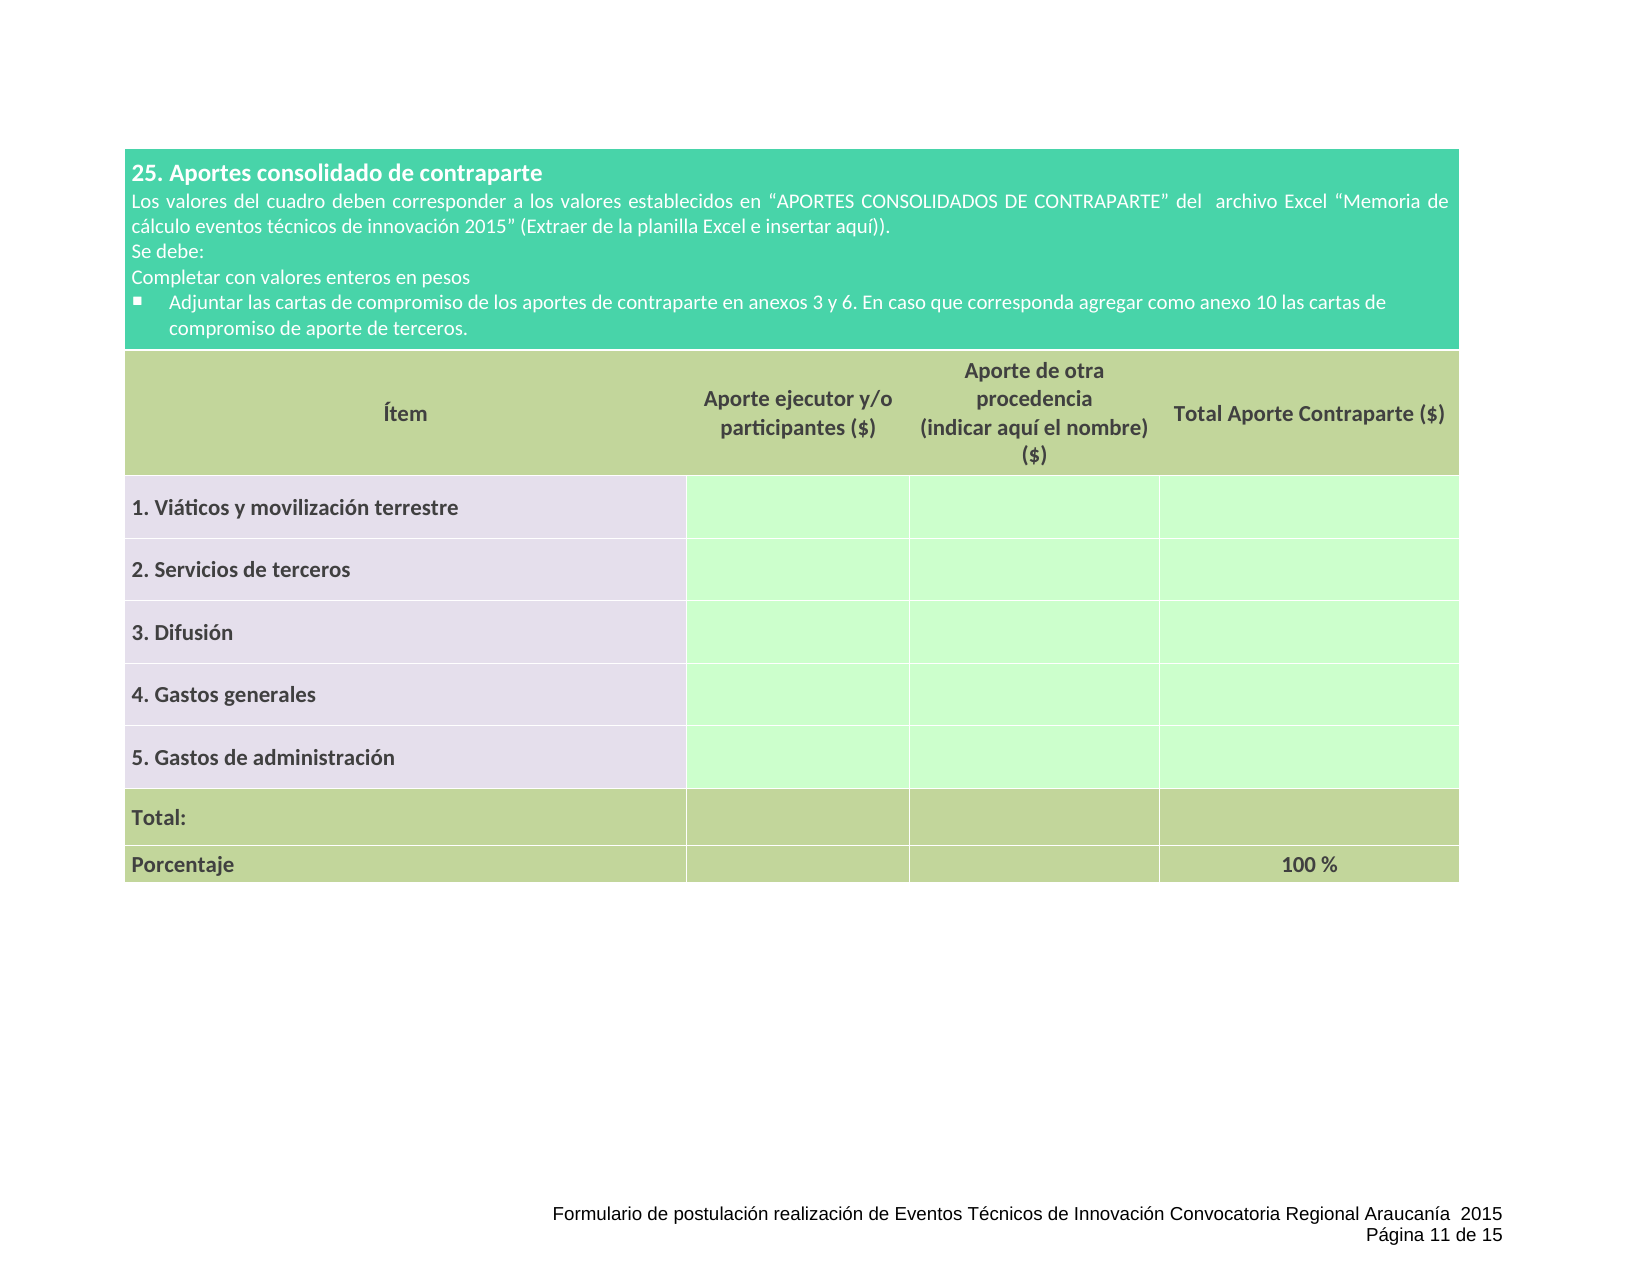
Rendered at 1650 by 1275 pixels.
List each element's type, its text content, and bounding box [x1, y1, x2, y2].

table_cell [910, 846, 1159, 882]
table_cell Aporte de otra procedencia (indicar aquí el nombre) ($) [909, 351, 1159, 475]
table_cell Total: [125, 789, 686, 845]
table_cell 100 % [1160, 846, 1459, 882]
table_cell [687, 846, 909, 882]
table_cell [910, 539, 1159, 600]
table_cell Total Aporte Contraparte ($) [1159, 351, 1459, 475]
table_cell 1. Viáticos y movilización terrestre [125, 476, 686, 538]
table_cell [910, 476, 1159, 538]
table_cell [687, 539, 909, 600]
table_header 25. Aportes consolidado de contraparte Los valores del cuadro deben corresponder a los valores establecidos en “APORTES CONSOLIDADOS DE CONTRAPARTE” del archivo Excel “Memoria de cálculo eventos técnicos de innovación 2015” (Extraer de la planilla Excel e insertar aquí)). Se debe: Completar con valores enteros en pesos Adjuntar las cartas de compromiso de los aportes de contraparte en anexos 3 y 6. En caso que corresponda agregar como anexo 10 las cartas de compromiso de aporte de terceros. [125, 149, 1459, 349]
table_cell [687, 476, 909, 538]
table_cell 3. Difusión [125, 601, 686, 663]
table_cell [1160, 789, 1459, 845]
table_cell [910, 601, 1159, 663]
table_cell [687, 726, 909, 788]
table_cell [1160, 726, 1459, 788]
table_cell 4. Gastos generales [125, 664, 686, 725]
table_cell 5. Gastos de administración [125, 726, 686, 788]
table_cell [1160, 476, 1459, 538]
table_cell [687, 664, 909, 725]
table_cell [1160, 539, 1459, 600]
table_cell [910, 664, 1159, 725]
table_cell Aporte ejecutor y/o participantes ($) [687, 351, 909, 475]
table_cell [910, 789, 1159, 845]
table_cell Ítem [125, 351, 687, 475]
table_cell [1160, 664, 1459, 725]
table_cell [1160, 601, 1459, 663]
table_cell [910, 726, 1159, 788]
table_cell [687, 601, 909, 663]
table_cell [687, 789, 909, 845]
table_cell 2. Servicios de terceros [125, 539, 686, 600]
table_cell Porcentaje [125, 846, 686, 882]
